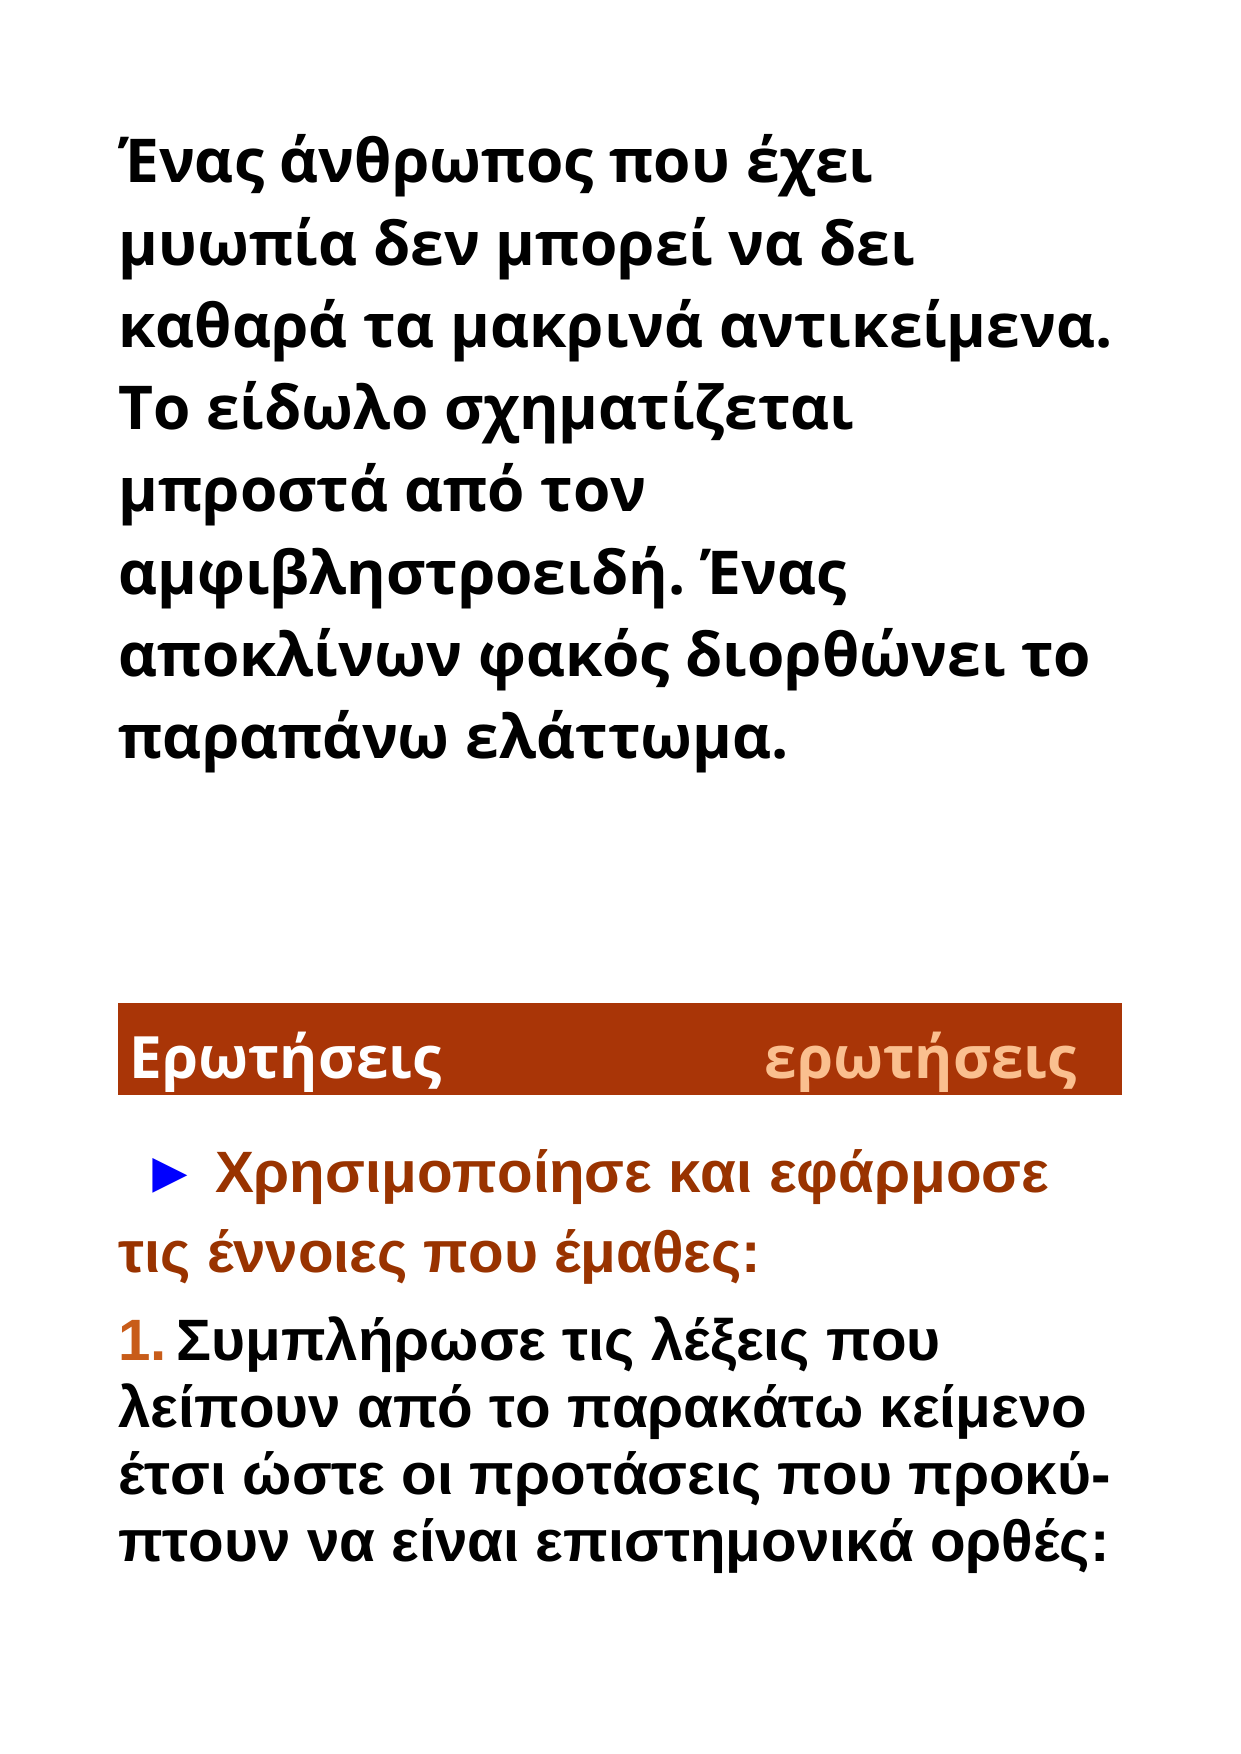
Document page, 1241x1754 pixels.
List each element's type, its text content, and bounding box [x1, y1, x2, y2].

text ► Χρησιμοποίησε και εφάρμοσε τις έννοιες που έμαθες: [118, 1095, 1122, 1284]
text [118, 118, 1122, 776]
table_header Ερωτήσεις ερωτήσεις [118, 1003, 1122, 1095]
text 1. Συμπλήρωσε τις λέξεις που λείπουν από το παρακάτω κείμενο έτσι ώστε οι προτάσεις που προκύ-πτουν να είναι επιστημονικά ορθές: [118, 1305, 1122, 1574]
